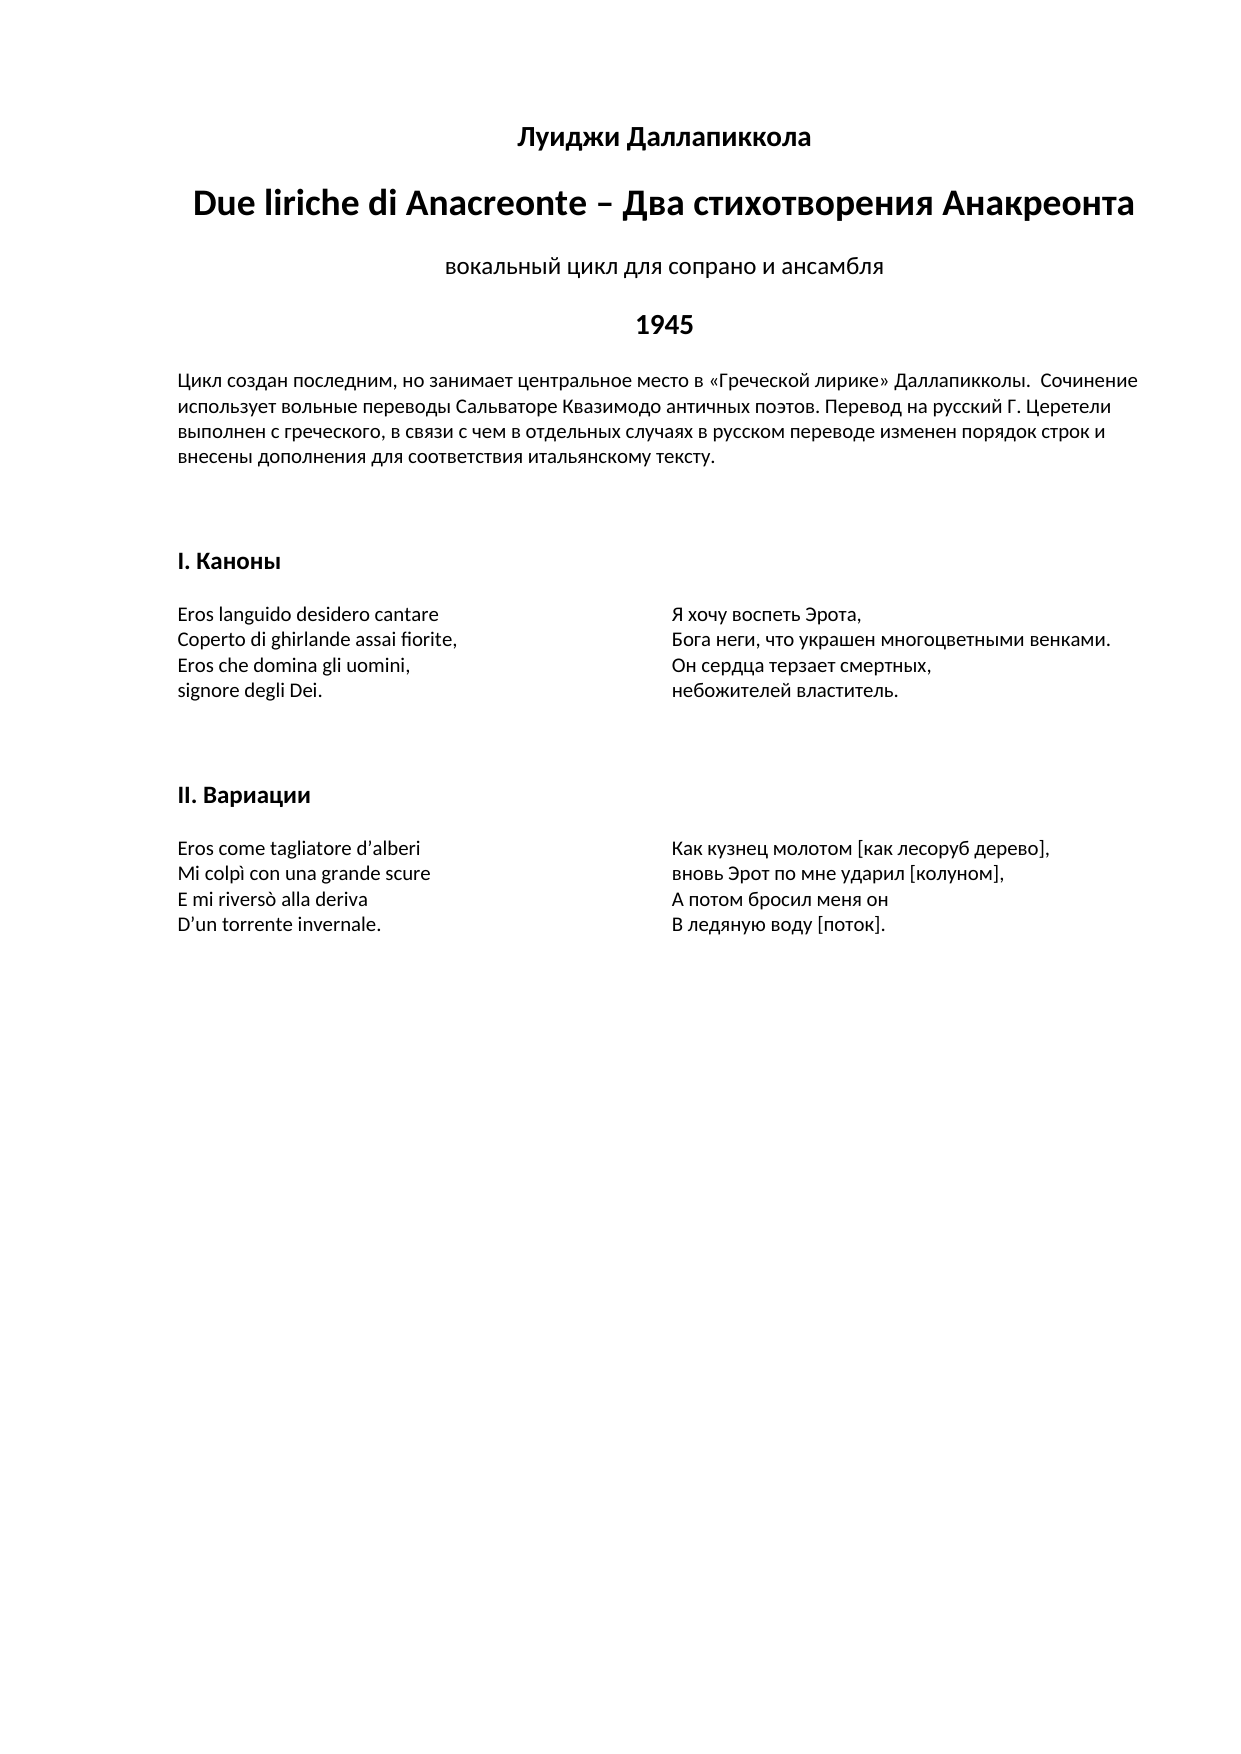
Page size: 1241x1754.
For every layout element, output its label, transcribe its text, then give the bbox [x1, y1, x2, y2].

text Цикл создан последним, но занимает центральное место в «Греческой лирике» Даллапикколы. Сочинение использует вольные переводы Сальваторе Квазимодо античных поэтов. Перевод на русский Г. Церетели выполнен с греческого, в связи с чем в отдельных случаях в русском переводе изменен порядок строк и внесены дополнения для соответствия итальянскому тексту. [177, 367, 1152, 469]
text вокальный цикл для сопрано и ансамбля [177, 250, 1152, 281]
text Due liriche di Anacreonte – Два стихотворения Анакреонта [177, 179, 1152, 225]
text II. Вариации [177, 779, 1152, 810]
table_header Eros languido desidero cantare Coperto di ghirlande assai fiorite, Eros che domina gli uomini, signore degli Dei. [166, 601, 660, 728]
text 1945 [177, 306, 1152, 342]
text Луиджи Даллапиккола [177, 118, 1152, 154]
text I. Каноны [177, 545, 1152, 576]
table_header Как кузнец молотом [как лесоруб дерево], вновь Эрот по мне ударил [колуном], А потом бросил меня он В ледяную воду [поток]. [660, 835, 1155, 962]
table_header Eros come tagliatore d’alberi Mi colpì con una grande scure E mi riversò alla deriva D’un torrente invernale. [166, 835, 660, 962]
table_header Я хочу воспеть Эрота, Бога неги, что украшен многоцветными венками. Он сердца терзает смертных, небожителей властитель. [660, 601, 1155, 728]
